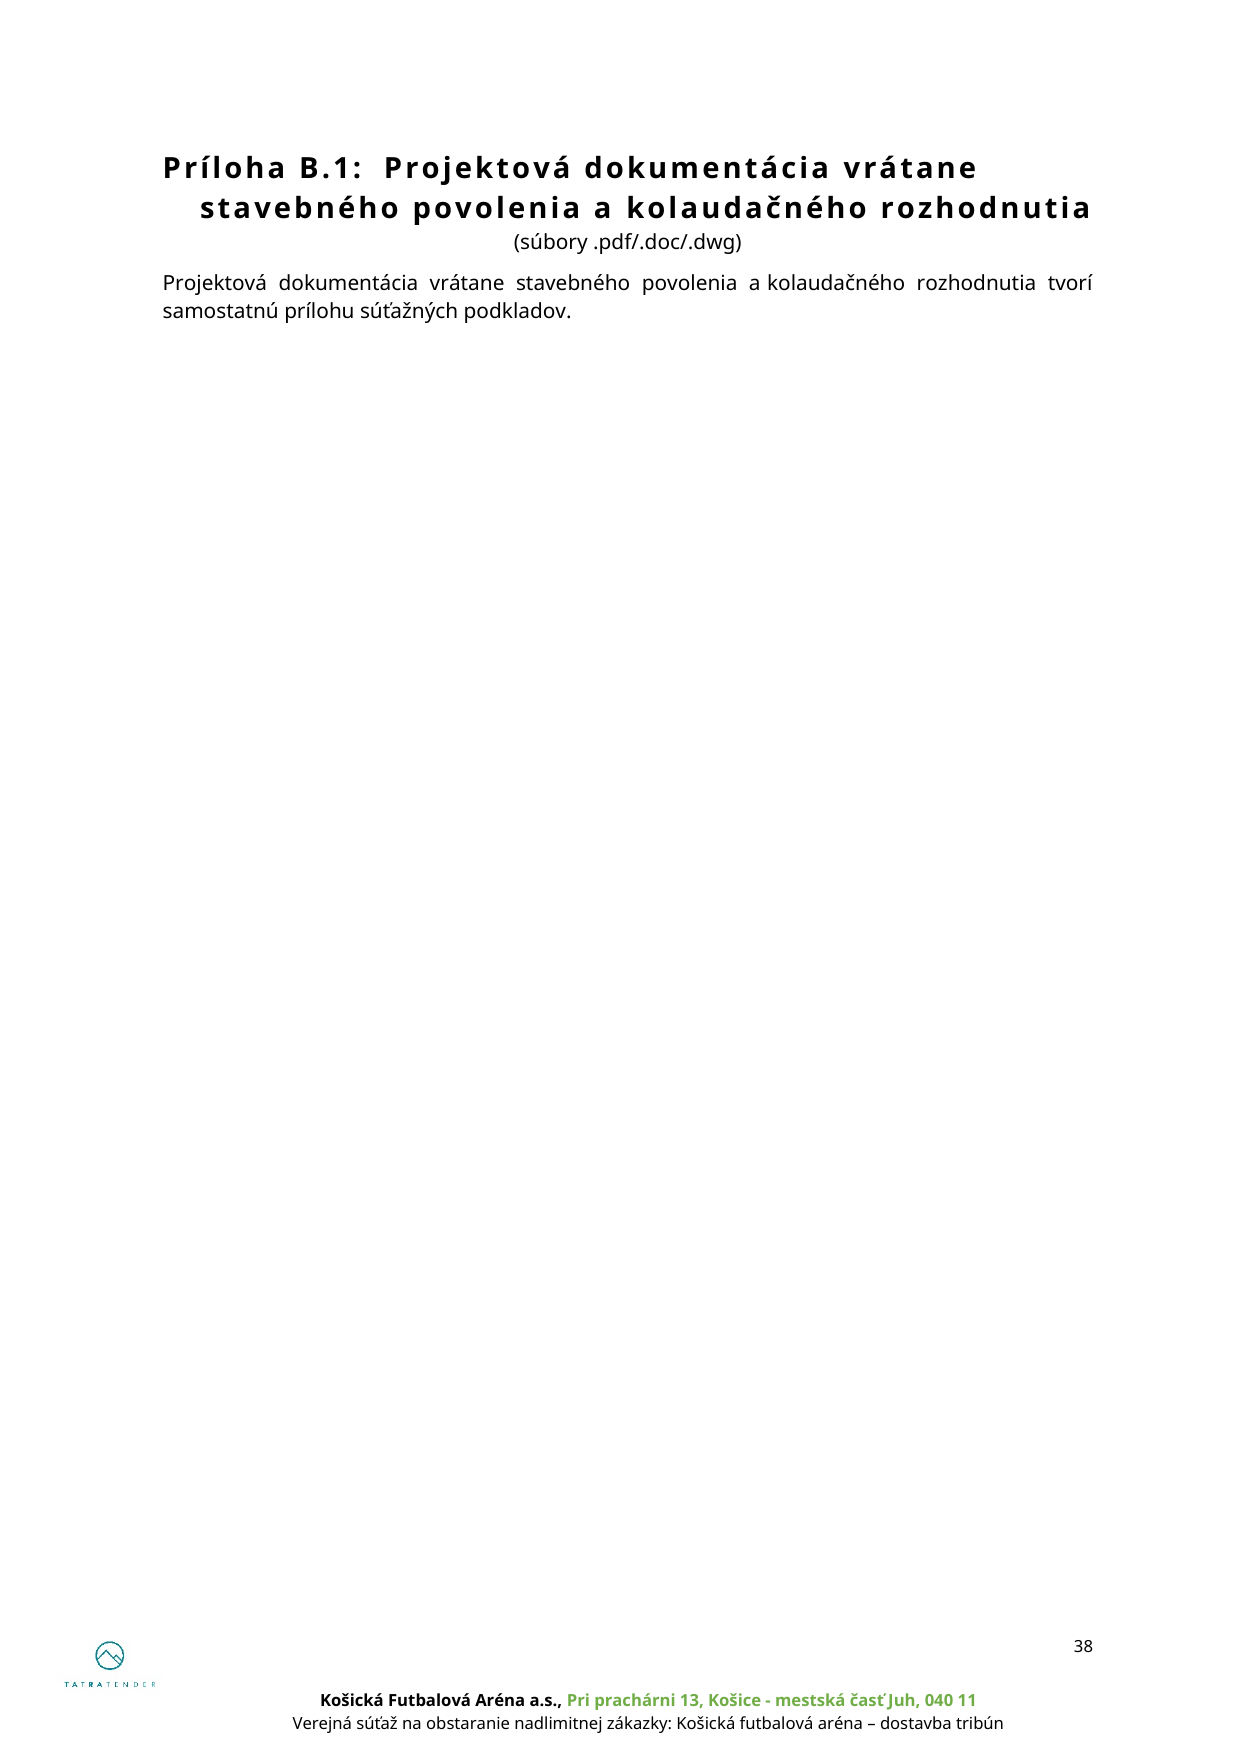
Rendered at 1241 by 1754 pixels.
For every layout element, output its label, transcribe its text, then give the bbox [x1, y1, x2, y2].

text Príloha B.1: Projektová dokumentácia vrátane stavebného povolenia a kolaudačného rozhodnutia [162, 148, 1093, 227]
text Projektová dokumentácia vrátane stavebného povolenia a kolaudačného rozhodnutia tvorí samostatnú prílohu súťažných podkladov. [162, 268, 1093, 325]
picture [43, 1617, 176, 1711]
text (súbory .pdf/.doc/.dwg) [162, 227, 1093, 255]
